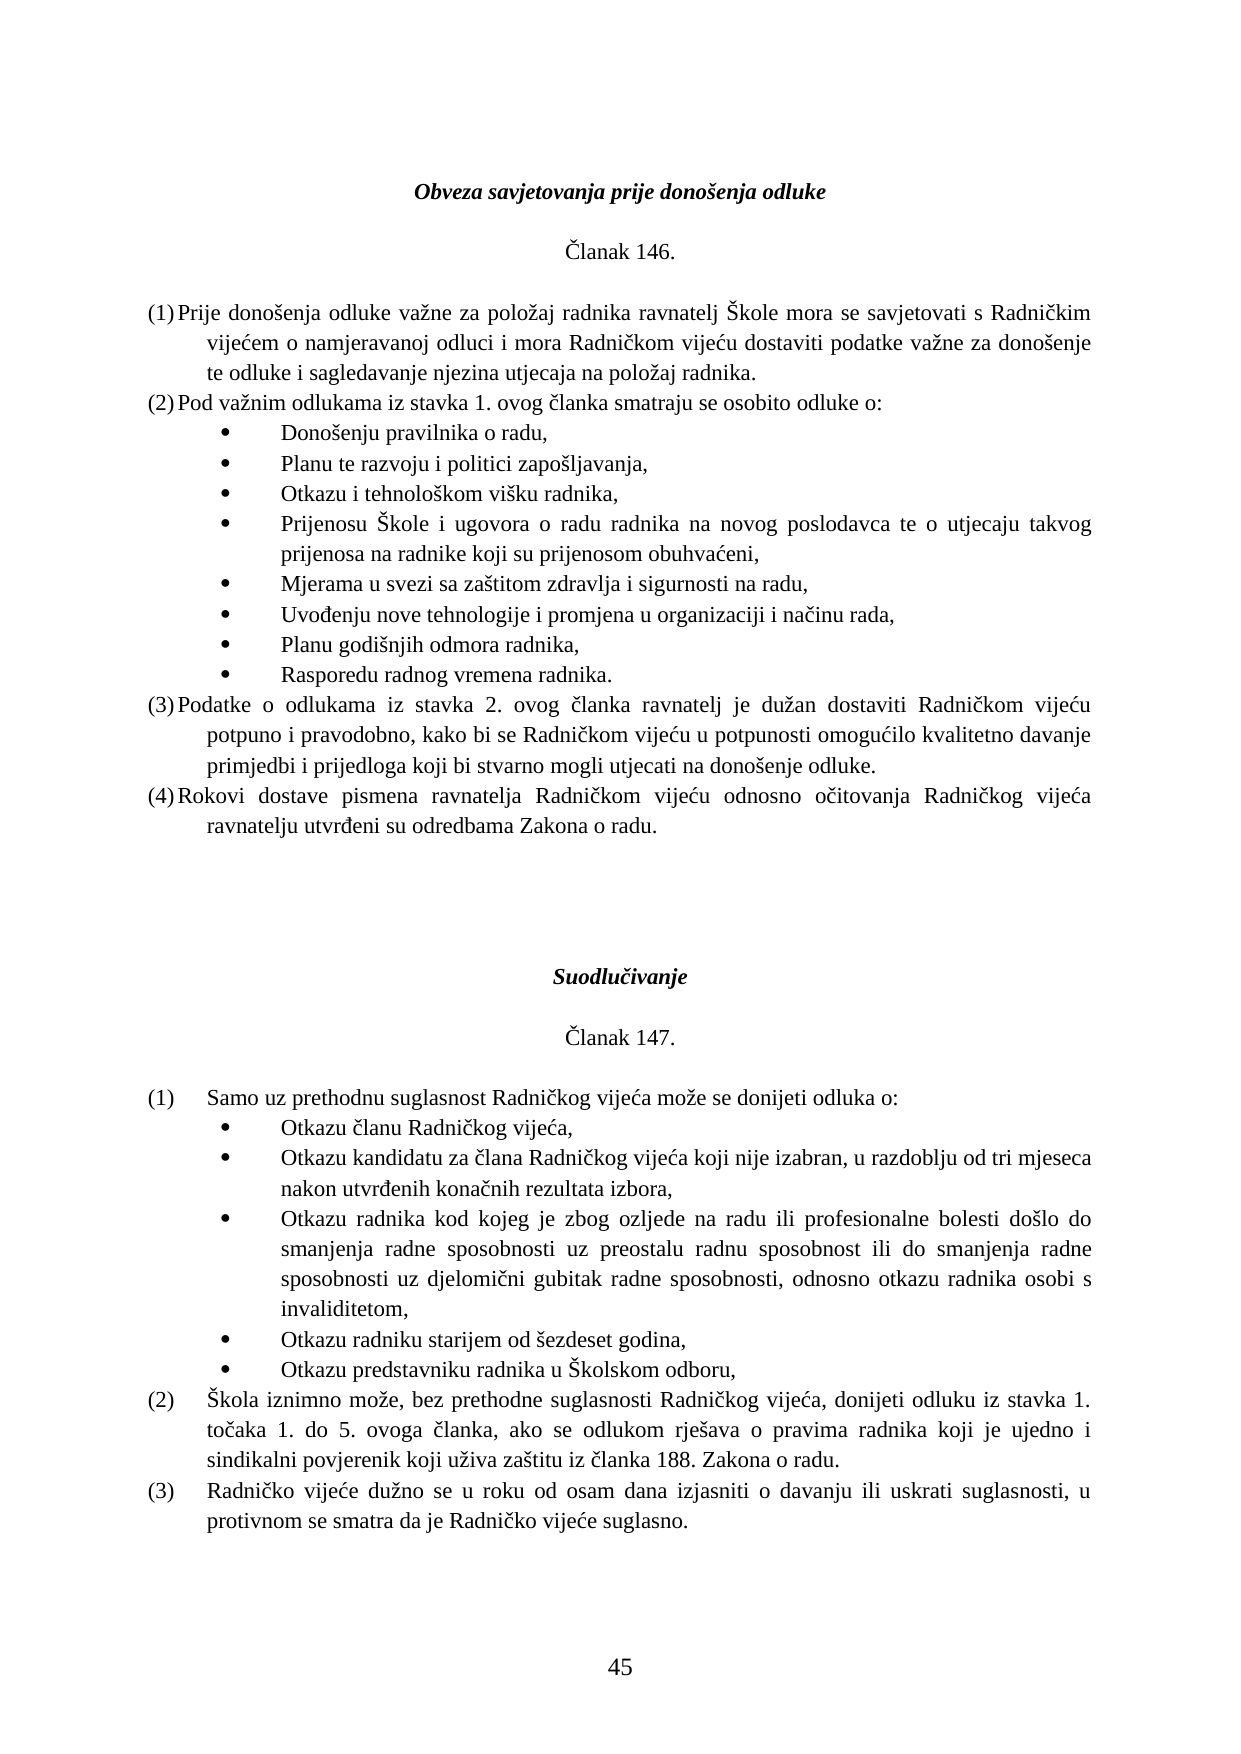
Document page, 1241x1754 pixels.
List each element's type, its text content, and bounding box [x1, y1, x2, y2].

list Otkazu i tehnološkom višku radnika, [221, 480, 1093, 506]
list Planu godišnjih odmora radnika, [221, 631, 1093, 657]
list Radničko vijeće dužno se u roku od osam dana izjasniti o davanju ili uskrati suglasnosti, u protivnom se smatra da je Radničko vijeće suglasno. [148, 1477, 1093, 1533]
list Otkazu radnika kod kojeg je zbog ozljede na radu ili profesionalne bolesti došlo do smanjenja radne sposobnosti uz preostalu radnu sposobnost ili do smanjenja radne sposobnosti uz djelomični gubitak radne sposobnosti, odnosno otkazu radnika osobi s invaliditetom, [221, 1205, 1093, 1322]
list Otkazu predstavniku radnika u Školskom odboru, [221, 1356, 1093, 1382]
list Rasporedu radnog vremena radnika. [221, 661, 1093, 687]
list Mjerama u svezi sa zaštitom zdravlja i sigurnosti na radu, [221, 571, 1093, 597]
list Prije donošenja odluke važne za položaj radnika ravnatelj Škole mora se savjetovati s Radničkim vijećem o namjeravanoj odluci i mora Radničkom vijeću dostaviti podatke važne za donošenje te odluke i sagledavanje njezina utjecaja na položaj radnika. [148, 299, 1093, 385]
list Planu te razvoju i politici zapošljavanja, [221, 450, 1093, 476]
text Članak 147. [148, 1024, 1093, 1050]
list Otkazu radniku starijem od šezdeset godina, [221, 1326, 1093, 1352]
text Obveza savjetovanja prije donošenja odluke [148, 178, 1093, 204]
list Pod važnim odlukama iz stavka 1. ovog članka smatraju se osobito odluke o: [148, 389, 1093, 416]
list Donošenju pravilnika o radu, [221, 419, 1093, 446]
list Podatke o odlukama iz stavka 2. ovog članka ravnatelj je dužan dostaviti Radničkom vijeću potpuno i pravodobno, kako bi se Radničkom vijeću u potpunosti omogućilo kvalitetno davanje primjedbi i prijedloga koji bi stvarno mogli utjecati na donošenje odluke. [148, 691, 1093, 778]
list Samo uz prethodnu suglasnost Radničkog vijeća može se donijeti odluka o: [148, 1084, 1093, 1110]
text Suodlučivanje [148, 963, 1093, 989]
list Rokovi dostave pismena ravnatelja Radničkom vijeću odnosno očitovanja Radničkog vijeća ravnatelju utvrđeni su odredbama Zakona o radu. [148, 782, 1093, 838]
list Uvođenju nove tehnologije i promjena u organizaciji i načinu rada, [221, 601, 1093, 627]
text Članak 146. [148, 238, 1093, 264]
list Prijenosu Škole i ugovora o radu radnika na novog poslodavca te o utjecaju takvog prijenosa na radnike koji su prijenosom obuhvaćeni, [221, 510, 1093, 567]
list Škola iznimno može, bez prethodne suglasnosti Radničkog vijeća, donijeti odluku iz stavka 1. točaka 1. do 5. ovoga članka, ako se odlukom rješava o pravima radnika koji je ujedno i sindikalni povjerenik koji uživa zaštitu iz članka 188. Zakona o radu. [148, 1386, 1093, 1473]
list Otkazu članu Radničkog vijeća, [221, 1114, 1093, 1141]
list Otkazu kandidatu za člana Radničkog vijeća koji nije izabran, u razdoblju od tri mjeseca nakon utvrđenih konačnih rezultata izbora, [221, 1144, 1093, 1201]
